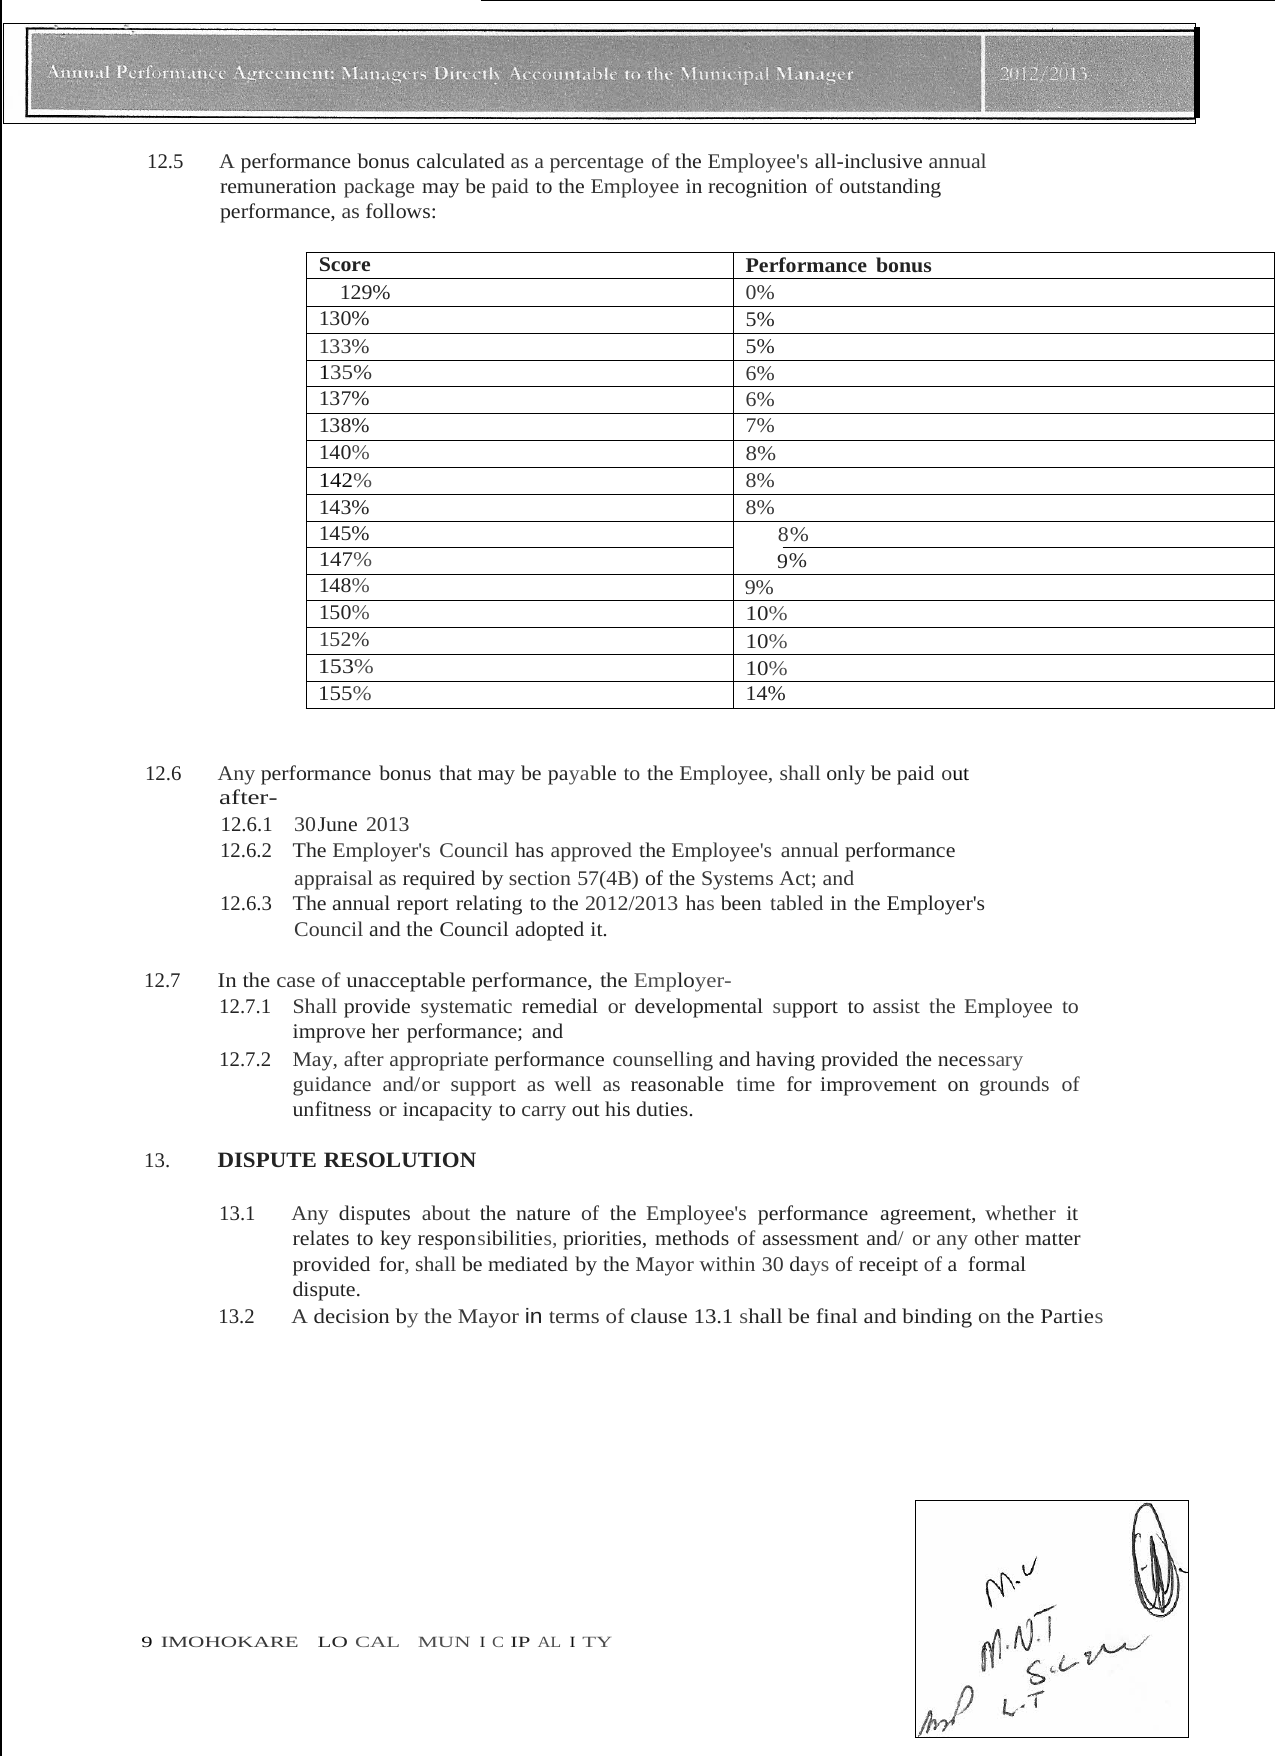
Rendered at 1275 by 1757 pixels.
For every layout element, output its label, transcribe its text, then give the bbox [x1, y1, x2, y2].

table_header Score [307, 253, 733, 278]
list Any performance bonus that may be payable to the Employee, shall only be paid out [145, 761, 1200, 785]
table_cell 6% [734, 387, 1274, 413]
table_cell 14% [734, 682, 1274, 708]
list A decision by the Mayor in terms of clause 13.1 shall be final and binding on the Parties [218, 1304, 1200, 1328]
table_cell 138% [307, 414, 733, 440]
table_cell 0% [734, 279, 1274, 306]
list Any disputes about the nature of the Employee's performance agreement, whether it relates to key responsibilities, priorities, methods of assessment and/ or any other matter provided for, shall be mediated by the Mayor within 30 days of receipt of a formal dispute. [219, 1201, 1083, 1301]
table_cell 10% [734, 628, 1274, 654]
table_cell 142% [307, 468, 733, 493]
table_cell 155% [307, 682, 733, 708]
table_cell 8% [734, 441, 1274, 467]
list Shall provide systematic remedial or developmental support to assist the Employee to [219, 994, 1200, 1018]
table_cell 133% [307, 334, 733, 359]
table_cell 153% [307, 655, 733, 681]
picture [4, 24, 1195, 123]
table_cell 9% [734, 575, 1274, 600]
table_header Performance bonus [734, 253, 1274, 278]
table_cell 148% [307, 575, 733, 600]
table_cell 10% [734, 655, 1274, 681]
table_cell 5% [734, 334, 1274, 359]
list The annual report relating to the 2012/2013 has been tabled in the Employer's [220, 891, 1200, 915]
list The Employer's Council has approved the Employee's annual performance [220, 838, 1200, 862]
list A performance bonus calculated as a percentage of the Employee's all-inclusive annual remuneration package may be paid to the Employee in recognition of outstanding performance, as follows: [147, 149, 988, 223]
text improve her performance; and [292, 1019, 1200, 1043]
subtitle DISPUTE RESOLUTION [144, 1147, 1200, 1173]
table_cell 152% [307, 628, 733, 654]
table_cell 8% [734, 495, 1274, 521]
table_cell 135% [307, 361, 733, 386]
table_cell 129% [307, 279, 733, 306]
text Council and the Council adopted it. [294, 917, 1200, 941]
table_cell 8% [734, 468, 1274, 493]
table_cell 137% [307, 387, 733, 413]
text appraisal as required by section 57(4B) of the Systems Act; and [294, 866, 1200, 889]
list 30June 2013 [220, 812, 1200, 836]
picture [916, 1501, 1188, 1633]
table_cell 147% [307, 548, 733, 573]
picture [916, 1651, 1188, 1737]
table_cell 143% [307, 495, 733, 521]
table_cell 8 9 [734, 522, 782, 573]
list May, after appropriate performance counselling and having provided the necessary guidance and/or support as well as reasonable time for improvement on grounds of unfitness or incapacity to carry out his duties. [219, 1047, 1083, 1121]
table_cell % [783, 548, 1274, 573]
text after- [219, 785, 1200, 809]
table_cell 7% [734, 414, 1274, 440]
list In the case of unacceptable performance, the Employer- [144, 968, 1200, 992]
table_cell 145% [307, 522, 733, 547]
table_cell 140% [307, 441, 733, 467]
table_cell 150% [307, 601, 733, 627]
text 9 IMOHOKARE LO CAL MUN I C IP AL I TY [141, 1633, 1200, 1651]
table_cell 10% [734, 601, 1274, 627]
table_cell 5% [734, 307, 1274, 333]
table_cell 6% [734, 361, 1274, 386]
table_cell % [783, 522, 1274, 547]
table_cell 130% [307, 307, 733, 333]
